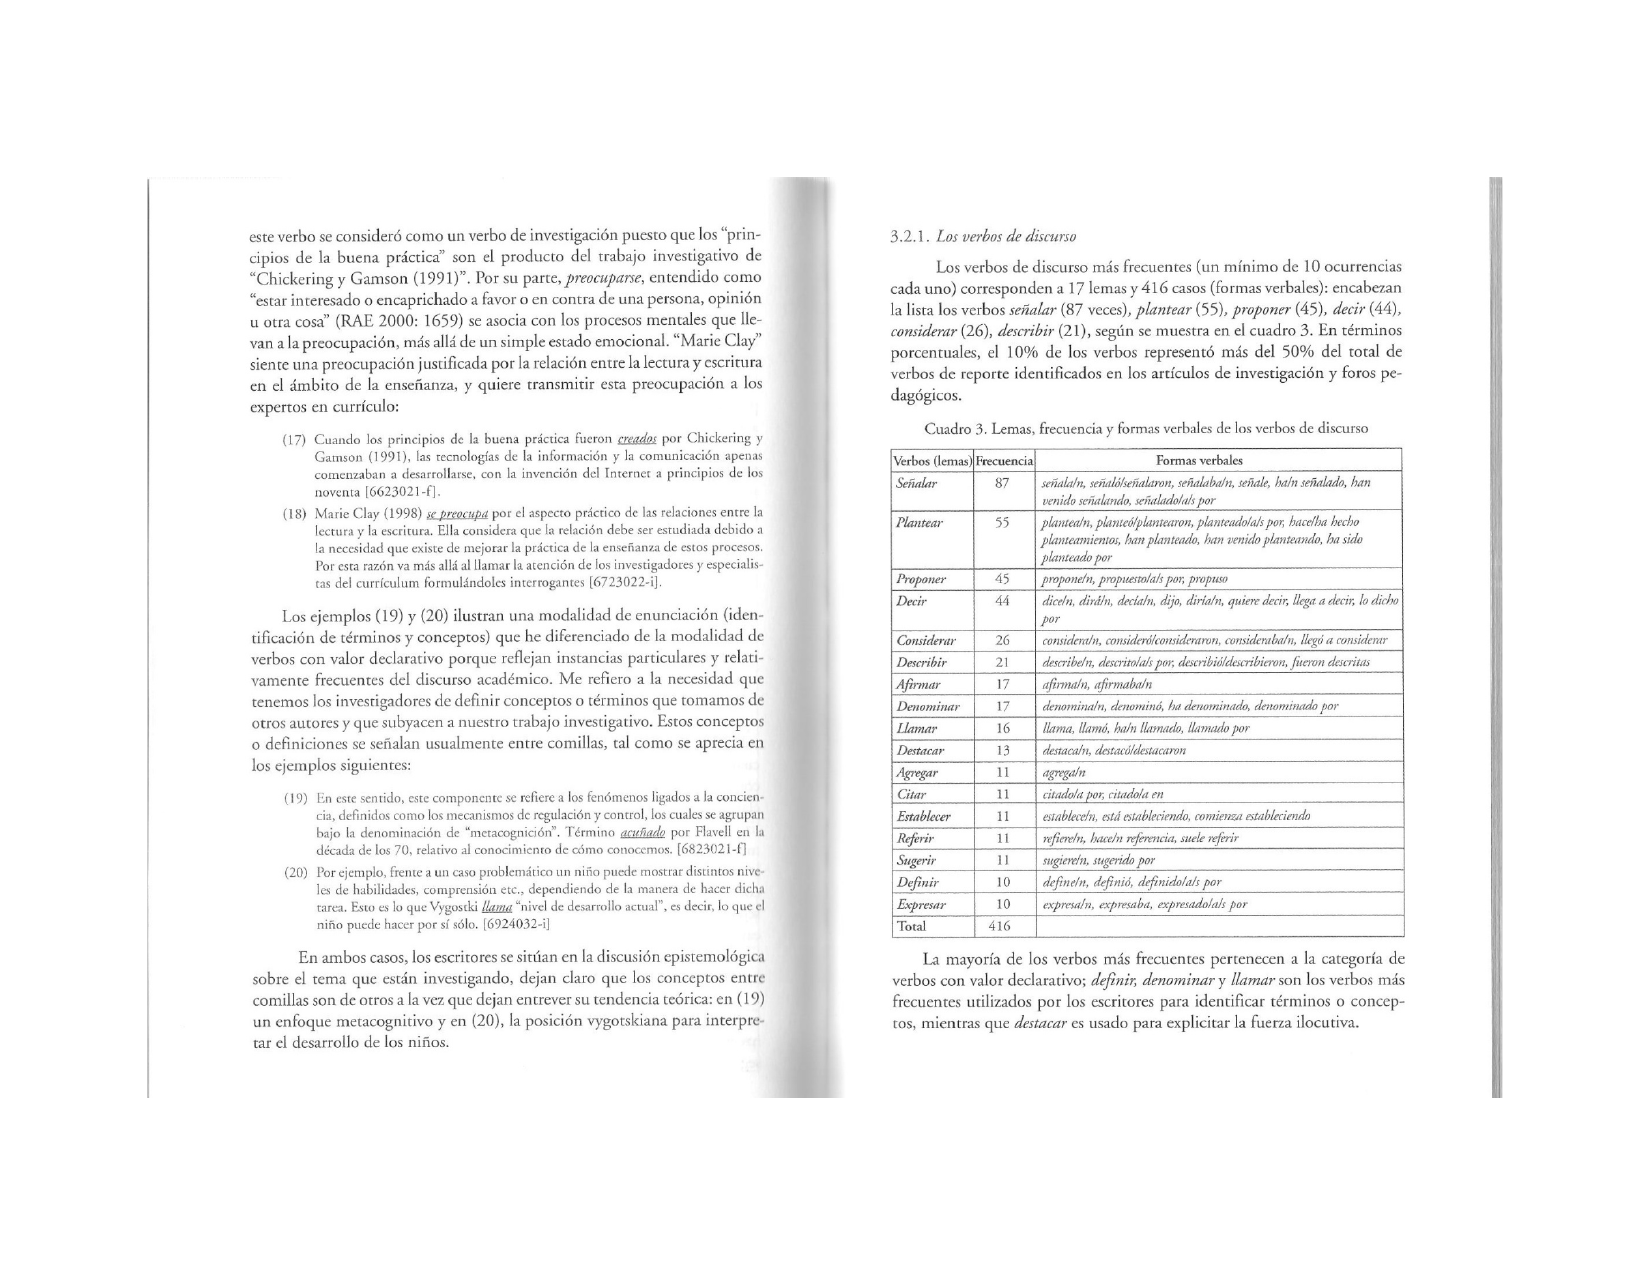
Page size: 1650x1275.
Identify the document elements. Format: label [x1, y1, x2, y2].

picture [147, 177, 1503, 1098]
